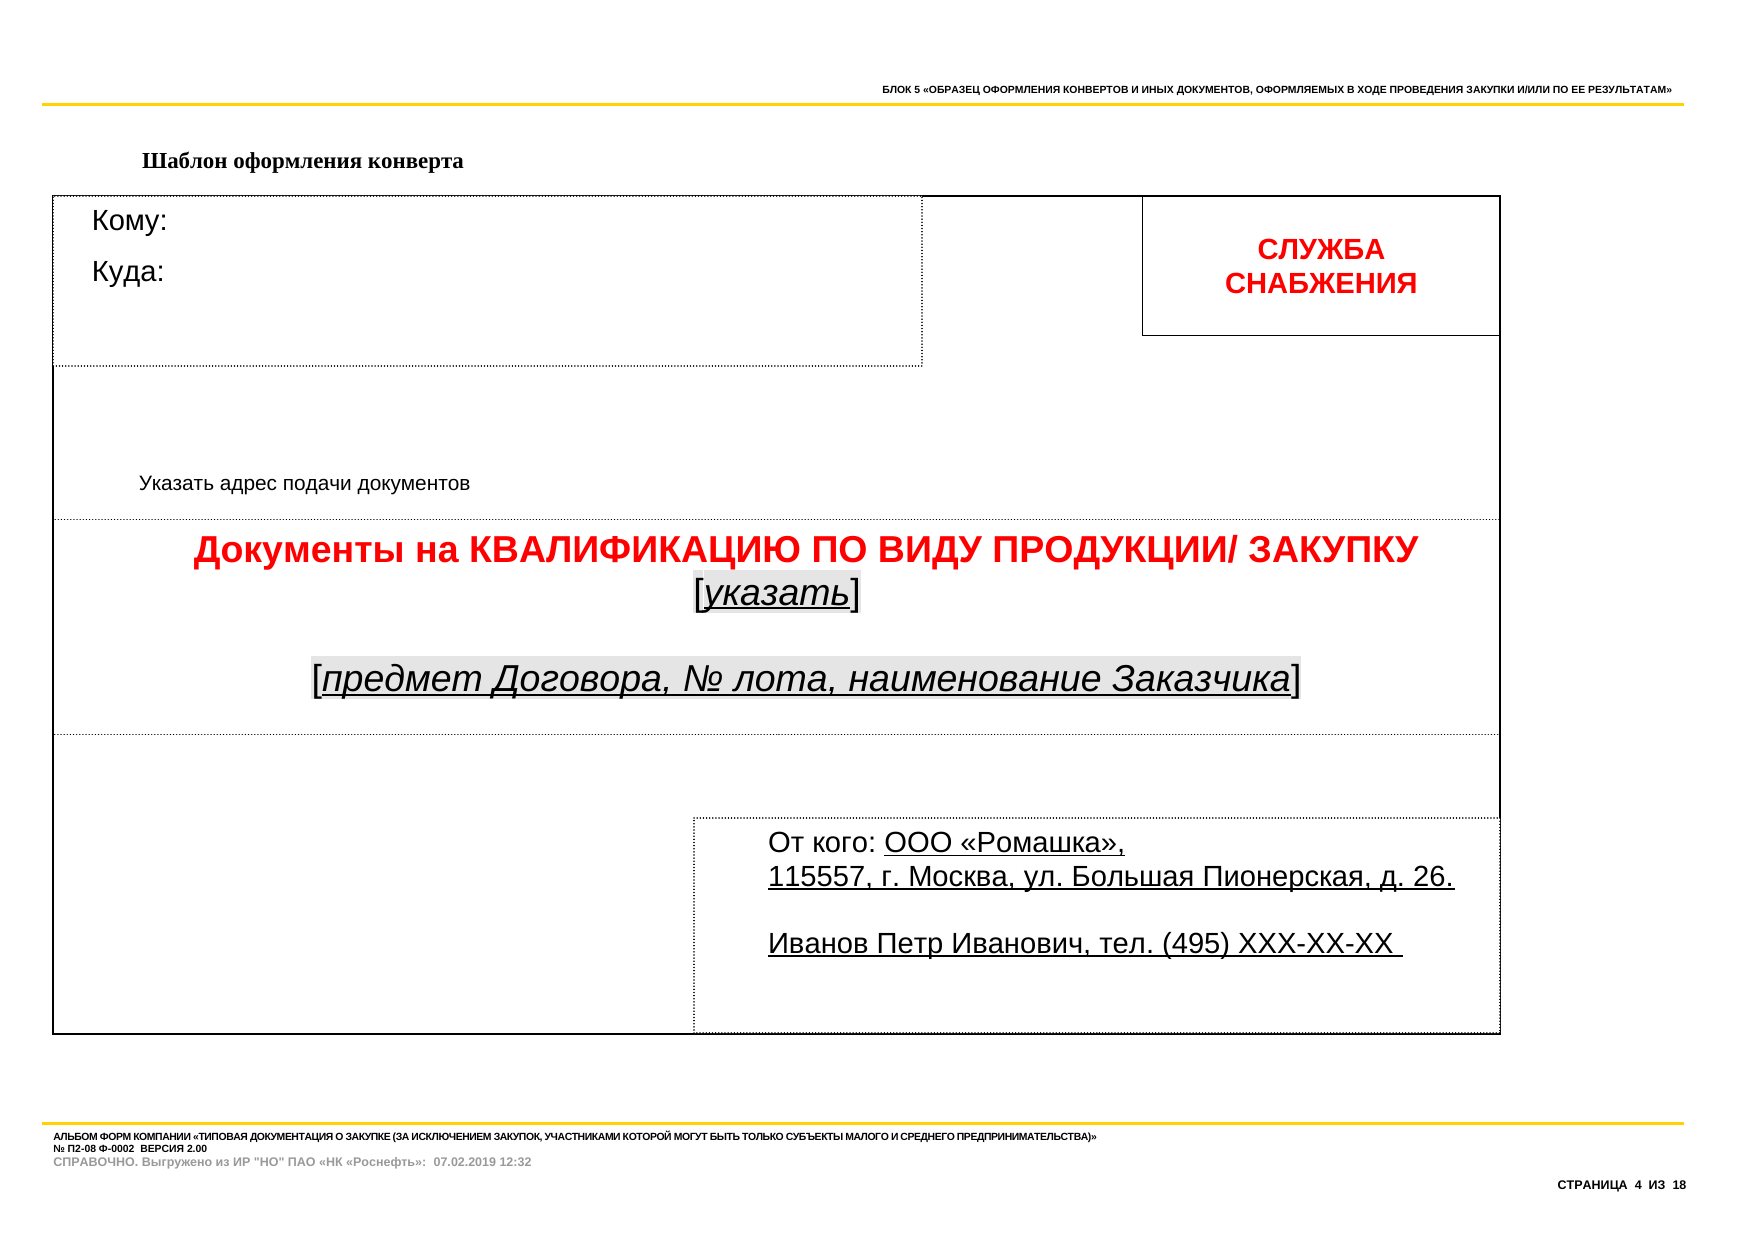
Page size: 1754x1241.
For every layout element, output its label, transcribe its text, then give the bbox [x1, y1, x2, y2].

text Шаблон оформления конверта [142, 147, 1695, 174]
